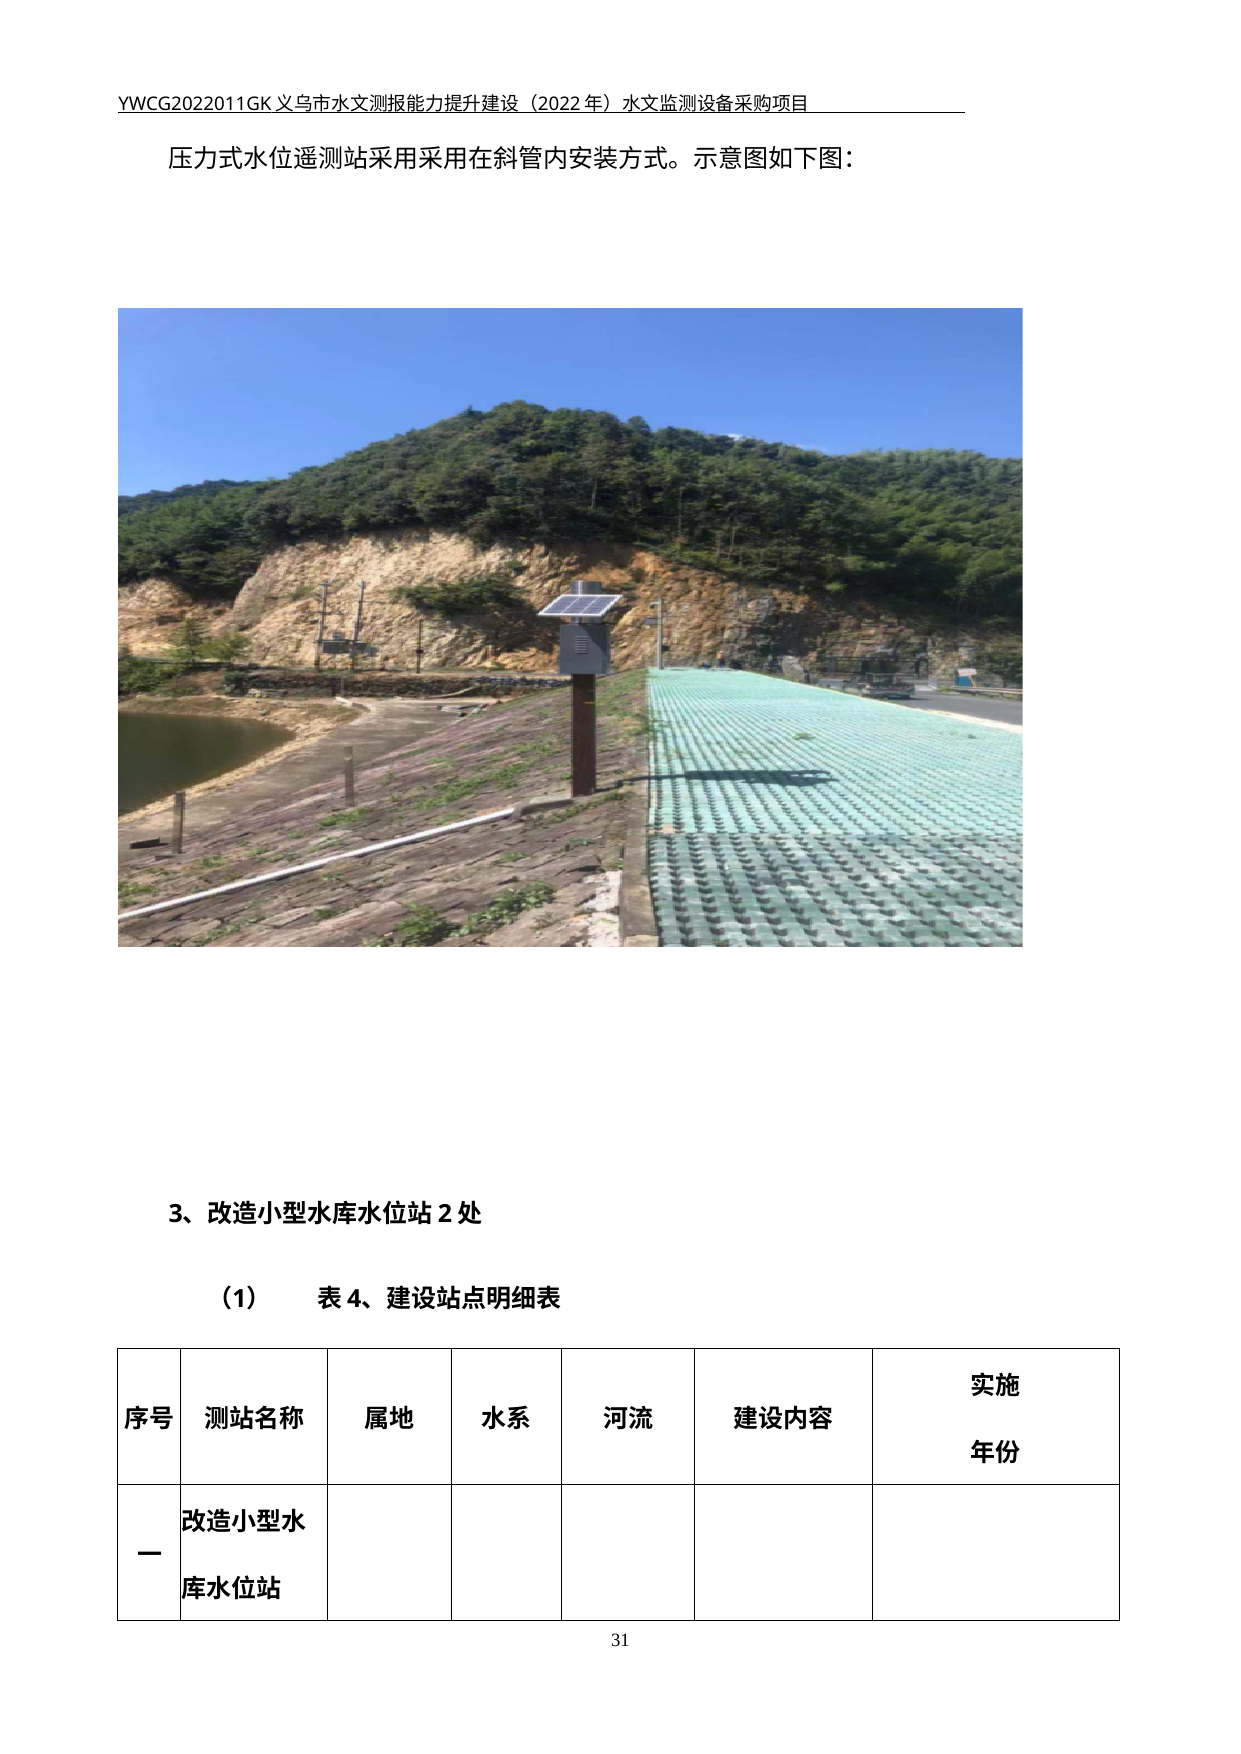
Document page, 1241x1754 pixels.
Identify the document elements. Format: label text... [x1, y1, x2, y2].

table_header 实施 年份 [873, 1349, 1119, 1484]
table_cell [873, 1485, 1119, 1619]
table_cell [452, 1485, 561, 1619]
table_header 属地 [328, 1349, 451, 1484]
table_header 河流 [562, 1349, 694, 1484]
table_cell [328, 1485, 451, 1619]
text （1） 表4、建设站点明细表 [118, 1263, 1122, 1330]
text 3、改造小型水库水位站2处 [118, 1178, 1122, 1245]
table_header 序号 [118, 1349, 180, 1484]
table_header 水系 [452, 1349, 561, 1484]
table_cell 改造小型水库水位站 [181, 1485, 327, 1619]
table_cell [695, 1485, 872, 1619]
table_cell [562, 1485, 694, 1619]
text 压力式水位遥测站采用采用在斜管内安装方式。示意图如下图： [118, 124, 1122, 191]
table_cell 一 [118, 1485, 180, 1619]
table_header 测站名称 [181, 1349, 327, 1484]
table_header 建设内容 [695, 1349, 872, 1484]
picture [118, 308, 1023, 947]
